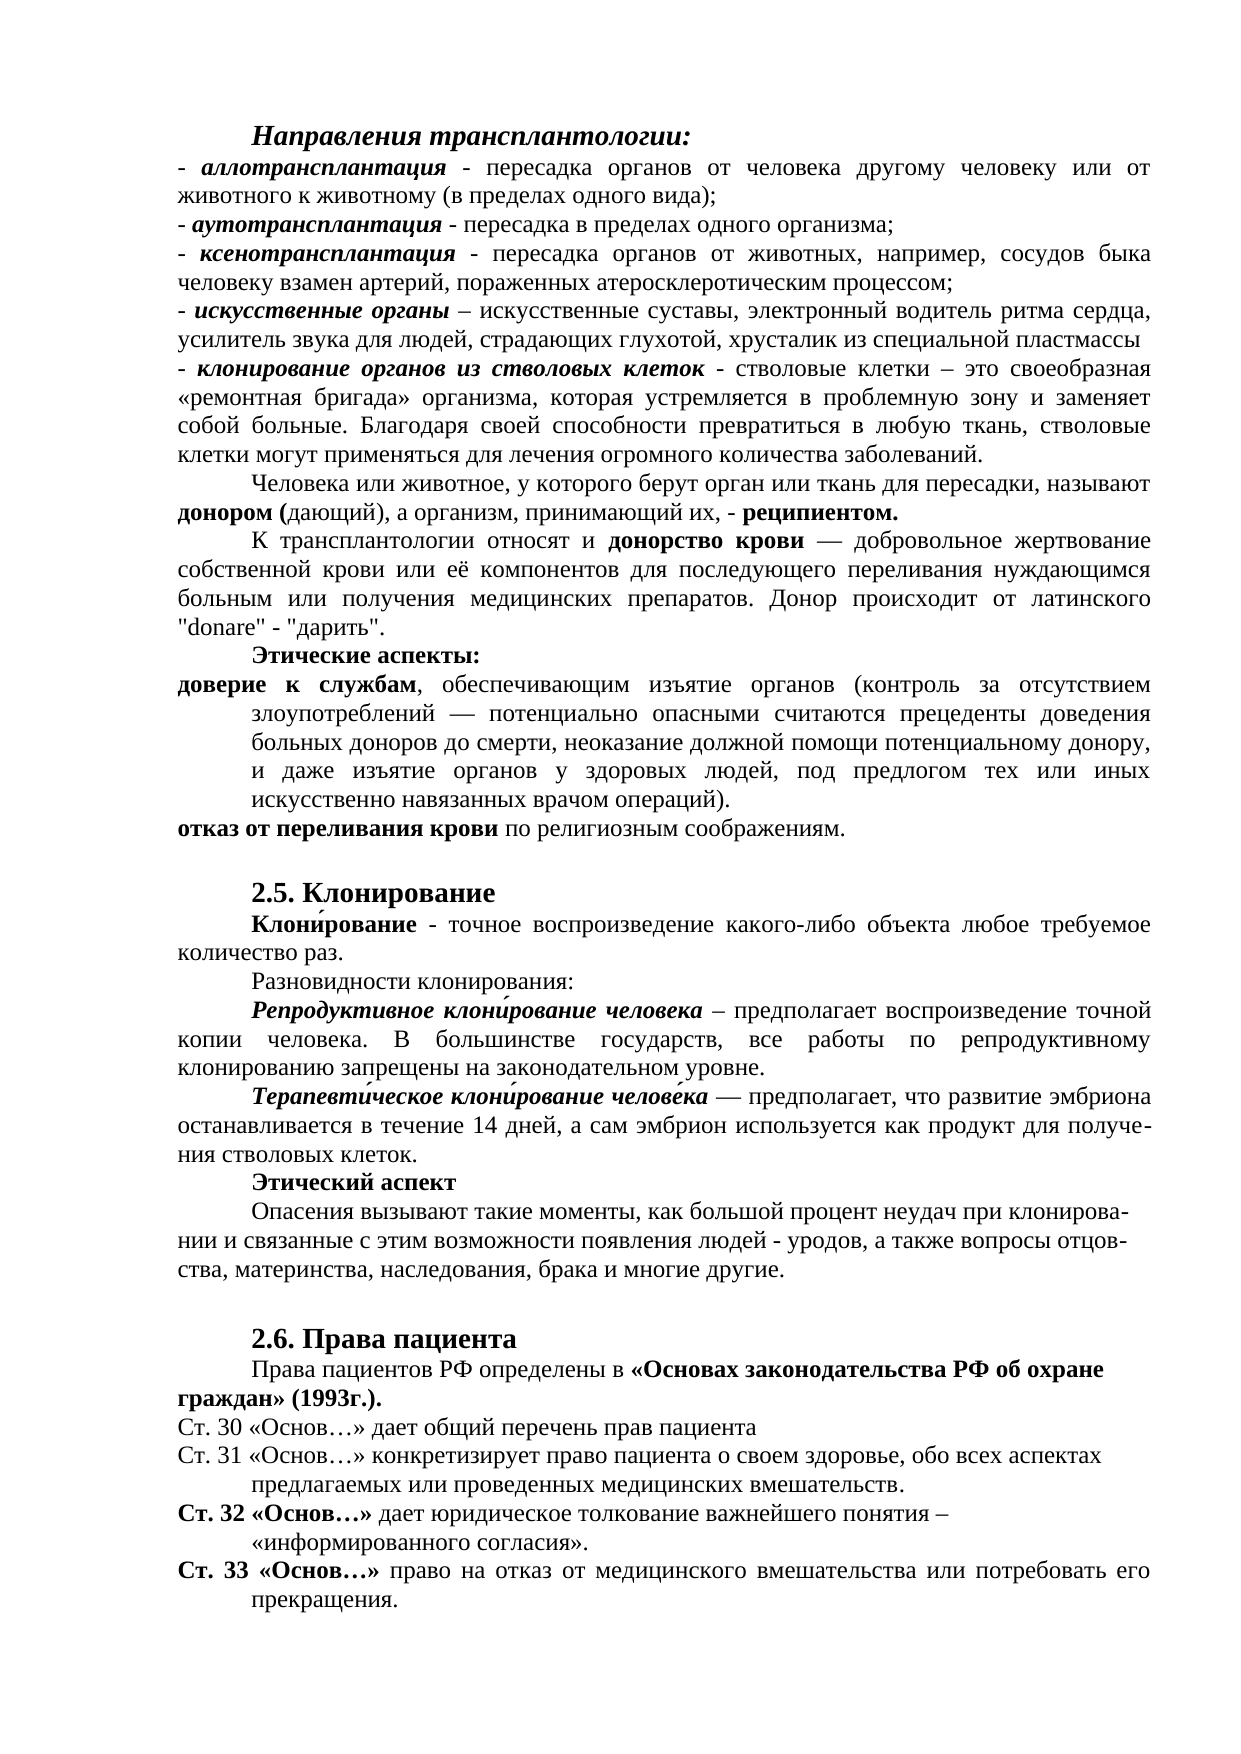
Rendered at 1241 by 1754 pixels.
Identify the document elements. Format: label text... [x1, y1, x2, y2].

text - аллотрансплантация - пересадка органов от человека другому человеку или от животного к животному (в пределах одного вида); [177, 152, 1152, 209]
text Этические аспекты: [177, 640, 1152, 669]
text - аутотрансплантация - пересадка в пределах одного организма; [177, 209, 1152, 238]
text Ст. 31 «Основ…» конкретизирует право пациента о своем здоровье, обо всех аспектах предлагаемых или проведенных медицинских вмешательств. [177, 1441, 1152, 1498]
text Ст. 30 «Основ…» дает общий перечень прав пациента [177, 1412, 1152, 1441]
text доверие к службам, обеспечивающим изъятие органов (контроль за отсутствием злоупотреблений — потенциально опасными считаются прецеденты доведения больных доноров до смерти, неоказание должной помощи потенциальному донору, и даже изъятие органов у здоровых людей, под предлогом тех или иных искусственно навязанных врачом операций). [177, 669, 1152, 813]
text К трансплантологии относят и донорство крови — добровольное жертвование собственной крови или её компонентов для последующего переливания нуждающимся больным или получения медицинских препаратов. Донор происходит от латинского "donare" - "дарить". [177, 525, 1152, 640]
text Репродуктивное клони́рование человека – предполагает воспроизведение точной копии человека. В большинстве государств, все работы по репродуктивному клонированию запрещены на законодательном уровне. [177, 995, 1152, 1081]
text Ст. 32 «Основ…» дает юридическое толкование важнейшего понятия – «информированного согласия». [177, 1498, 1152, 1556]
text - искусственные органы – искусственные суставы, электронный водитель ритма сердца, усилитель звука для людей, страдающих глухотой, хрусталик из специальной пластмассы [177, 295, 1152, 353]
text Разновидности клонирования: [177, 966, 1152, 995]
text Человека или животное, у которого берут орган или ткань для пересадки, называют донором (дающий), а организм, принимающий их, - реципиентом. [177, 468, 1152, 525]
text Права пациентов РФ определены в «Основах законодательства РФ об охране граждан» (1993г.). [177, 1354, 1152, 1412]
text Опасения вызывают такие моменты, как большой процент неудач при клонировании и связанные с этим возможности появления людей - уродов, а также вопросы отцовства, материнства, наследования, брака и многие другие. [177, 1196, 1152, 1282]
text Направления трансплантологии: [177, 118, 1152, 152]
text Терапевти́ческое клони́рование челове́ка — предполагает, что развитие эмбриона останавливается в течение 14 дней, а сам эмбрион используется как продукт для получения стволовых клеток. [177, 1081, 1152, 1167]
text Ст. 33 «Основ…» право на отказ от медицинского вмешательства или потребовать его прекращения. [177, 1556, 1152, 1613]
text 2.6. Права пациента [177, 1321, 1152, 1354]
text 2.5. Клонирование [177, 875, 1152, 909]
text - ксенотрансплантация - пересадка органов от животных, например, сосудов быка человеку взамен артерий, пораженных атеросклеротическим процессом; [177, 238, 1152, 295]
text отказ от переливания крови по религиозным соображениям. [177, 813, 1152, 842]
text Клони́рование - точное воспроизведение какого-либо объекта любое требуемое количество раз. [177, 909, 1152, 966]
text Этический аспект [177, 1167, 1152, 1196]
text - клонирование органов из стволовых клеток - стволовые клетки – это своеобразная «ремонтная бригада» организма, которая устремляется в проблемную зону и заменяет собой больные. Благодаря своей способности превратиться в любую ткань, стволовые клетки могут применяться для лечения огромного количества заболеваний. [177, 353, 1152, 468]
